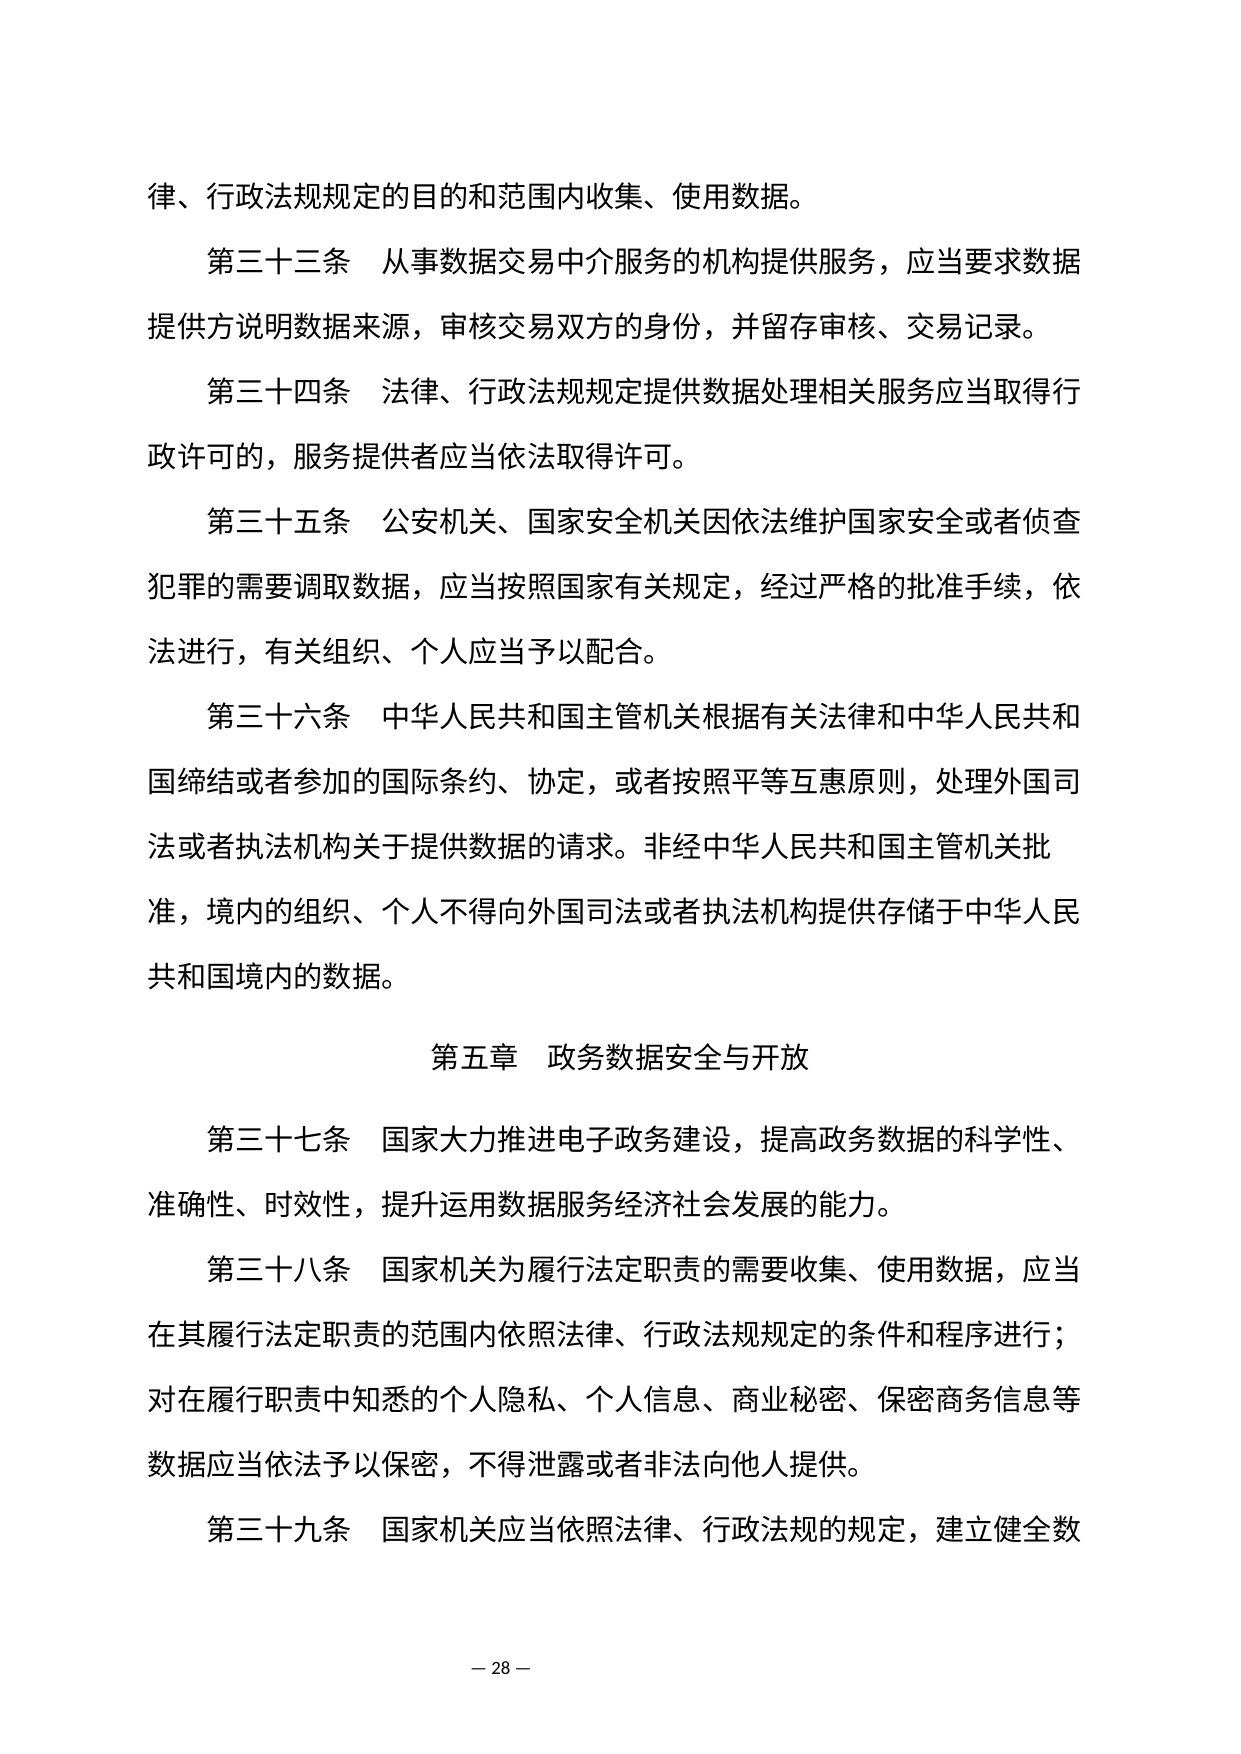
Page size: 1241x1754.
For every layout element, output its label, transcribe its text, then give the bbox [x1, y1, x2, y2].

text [148, 1495, 1093, 1560]
text 第三十七条 国家大力推进电子政务建设，提高政务数据的科学性、准确性、时效性，提升运用数据服务经济社会发展的能力。 [148, 1105, 1093, 1235]
text 第三十四条 法律、行政法规规定提供数据处理相关服务应当取得行政许可的，服务提供者应当依法取得许可。 [148, 357, 1093, 487]
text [148, 162, 1093, 227]
text 第三十五条 公安机关、国家安全机关因依法维护国家安全或者侦查犯罪的需要调取数据，应当按照国家有关规定，经过严格的批准手续，依法进行，有关组织、个人应当予以配合。 [148, 487, 1093, 682]
text 第三十三条 从事数据交易中介服务的机构提供服务，应当要求数据提供方说明数据来源，审核交易双方的身份，并留存审核、交易记录。 [148, 227, 1093, 357]
text 第五章 政务数据安全与开放 [148, 1023, 1093, 1088]
text 第三十六条 中华人民共和国主管机关根据有关法律和中华人民共和国缔结或者参加的国际条约、协定，或者按照平等互惠原则，处理外国司法或者执法机构关于提供数据的请求。非经中华人民共和国主管机关批准，境内的组织、个人不得向外国司法或者执法机构提供存储于中华人民共和国境内的数据。 [148, 682, 1093, 1007]
text 第三十八条 国家机关为履行法定职责的需要收集、使用数据，应当在其履行法定职责的范围内依照法律、行政法规规定的条件和程序进行；对在履行职责中知悉的个人隐私、个人信息、商业秘密、保密商务信息等数据应当依法予以保密，不得泄露或者非法向他人提供。 [148, 1235, 1093, 1495]
